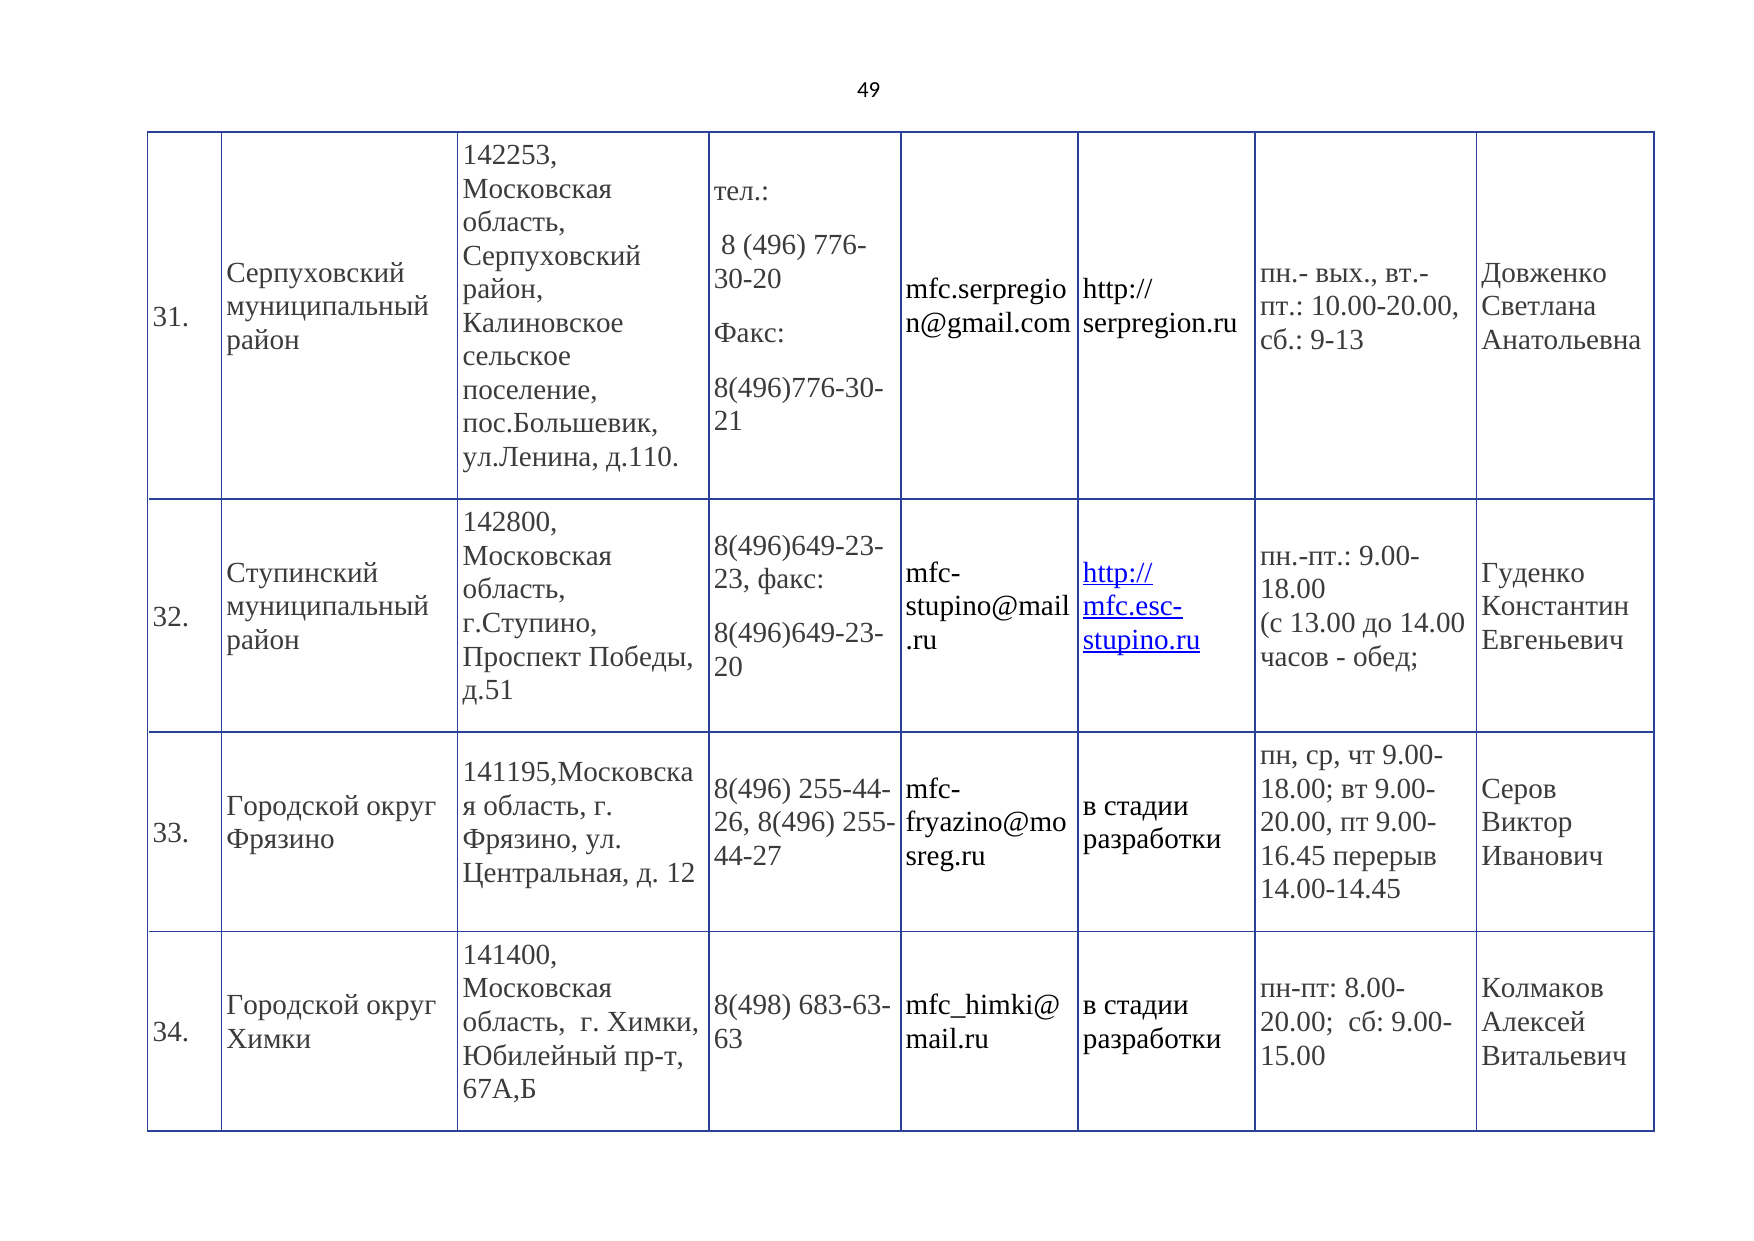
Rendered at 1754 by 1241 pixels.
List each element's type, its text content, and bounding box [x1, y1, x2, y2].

table_cell 8(498) 683-63-63 [710, 932, 900, 1130]
table_cell http://mfc.esc-stupino.ru [1079, 500, 1254, 731]
table_cell 8(496)649-23-23, факс: 8(496)649-23-20 [710, 500, 900, 731]
table_cell пн, ср, чт 9.00-18.00; вт 9.00-20.00, пт 9.00-16.45 перерыв 14.00-14.45 [1256, 733, 1476, 931]
table_cell пн.- вых., вт.-пт.: 10.00-20.00, сб.: 9-13 [1256, 133, 1476, 498]
table_cell 142800, Московская область, г.Ступино, Проспект Победы, д.51 [458, 500, 708, 731]
table_cell mfc_himki@mail.ru [902, 932, 1077, 1130]
table_cell mfc-stupino@mail.ru [902, 500, 1077, 731]
table_cell mfc-fryazino@mosreg.ru [902, 733, 1077, 931]
table_cell пн.-пт.: 9.00-18.00 (с 13.00 до 14.00 часов - обед; [1256, 500, 1476, 731]
table_cell 8(496) 255-44-26, 8(496) 255-44-27 [710, 733, 900, 931]
table_cell Ступинский муниципальный район [222, 500, 457, 731]
table_cell http://serpregion.ru [1079, 133, 1254, 498]
table_cell [148, 133, 221, 498]
table_cell Гуденко Константин Евгеньевич [1477, 500, 1653, 731]
table_cell [148, 732, 221, 931]
table_cell Городской округ Фрязино [222, 733, 457, 931]
table_cell в стадии разработки [1079, 932, 1254, 1130]
table_cell Серов Виктор Иванович [1477, 733, 1653, 931]
table_cell Серпуховский муниципальный район [222, 133, 457, 498]
table_cell тел.: 8 (496) 776-30-20 Факс: 8(496)776-30-21 [710, 133, 900, 498]
table_cell Довженко Светлана Анатольевна [1477, 133, 1653, 498]
table_cell Колмаков Алексей Витальевич [1477, 932, 1653, 1130]
table_cell [148, 499, 221, 731]
table_cell [148, 932, 221, 1130]
table_cell 141195,Московская область, г. Фрязино, ул. Центральная, д. 12 [458, 733, 708, 931]
table_cell mfc.serpregion@gmail.com [902, 133, 1077, 498]
table_cell 141400, Московская область, г. Химки, Юбилейный пр-т, 67А,Б [458, 932, 708, 1130]
table_cell в стадии разработки [1079, 733, 1254, 931]
table_cell Городской округ Химки [222, 932, 457, 1130]
table_cell пн-пт: 8.00-20.00; сб: 9.00-15.00 [1256, 932, 1476, 1130]
table_cell 142253, Московская область, Серпуховский район, Калиновское сельское поселение, пос.Большевик, ул.Ленина, д.110. [458, 133, 708, 498]
